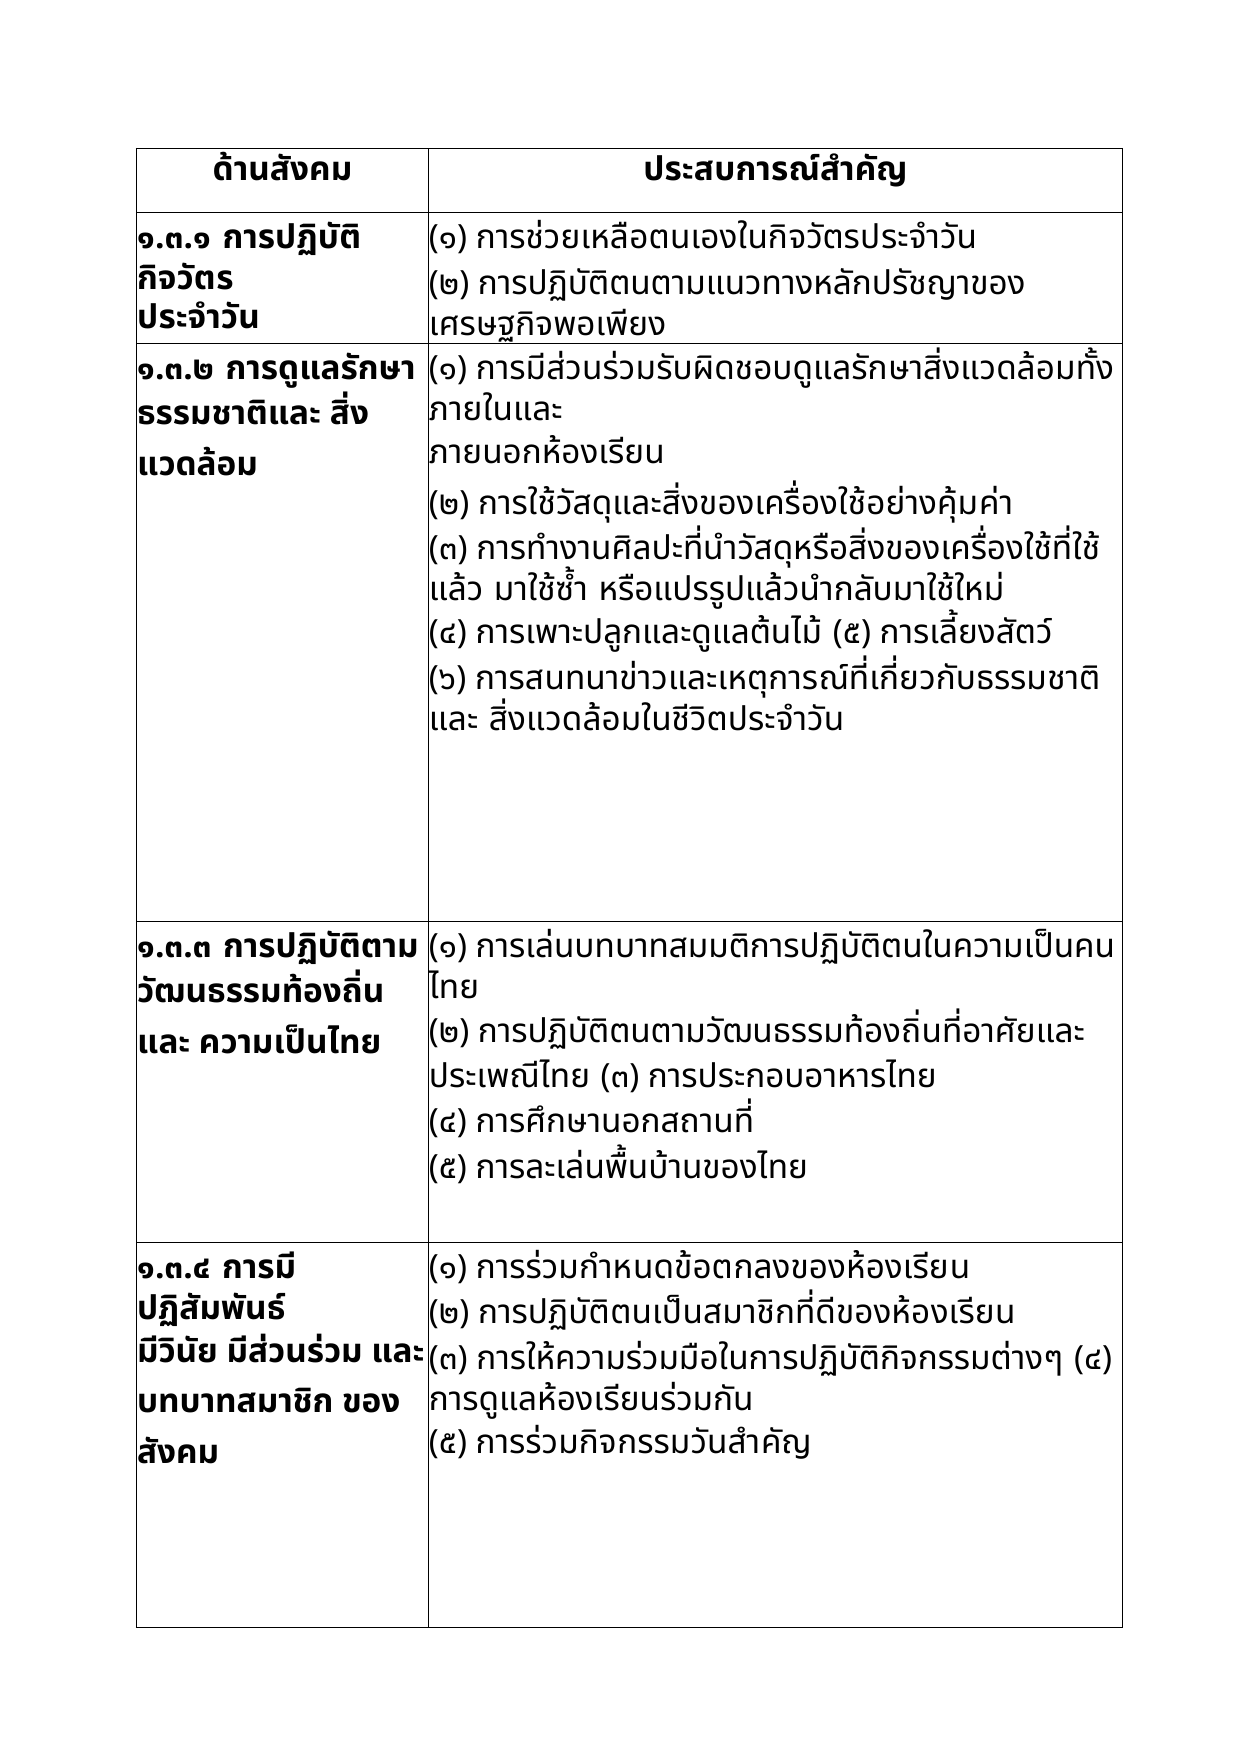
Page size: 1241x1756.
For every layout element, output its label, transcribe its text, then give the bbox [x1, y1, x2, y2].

table_cell (๑) การมีส่วนร่วมรับผิดชอบดูแลรักษาสิ่งแวดล้อมทั้งภายในและ ภายนอกห้องเรียน (๒) การใช้วัสดุและสิ่งของเครื่องใช้อย่างคุ้มค่า (๓) การทำงานศิลปะที่นำวัสดุหรือสิ่งของเครื่องใช้ที่ใช้แล้ว มาใช้ซ้ำ หรือแปรรูปแล้วนำกลับมาใช้ใหม่ (๔) การเพาะปลูกและดูแลต้นไม้ (๕) การเลี้ยงสัตว์ (๖) การสนทนาข่าวและเหตุการณ์ที่เกี่ยวกับธรรมชาติและ สิ่งแวดล้อมในชีวิตประจำวัน [429, 344, 1122, 921]
table_header ด้านสังคม [137, 149, 428, 212]
table_cell (๑) การเล่นบทบาทสมมติการปฏิบัติตนในความเป็นคนไทย (๒) การปฏิบัติตนตามวัฒนธรรมท้องถิ่นที่อาศัยและประเพณีไทย (๓) การประกอบอาหารไทย (๔) การศึกษานอกสถานที่ (๕) การละเล่นพื้นบ้านของไทย [429, 922, 1122, 1242]
table_cell ๑.๓.๔ การมีปฏิสัมพันธ์ มีวินัย มีส่วนร่วม และบทบาทสมาชิก ของสังคม [137, 1243, 428, 1627]
table_cell ๑.๓.๑ การปฏิบัติกิจวัตร ประจำวัน [137, 213, 428, 343]
table_cell ๑.๓.๓ การปฏิบัติตาม วัฒนธรรมท้องถิ่นและ ความเป็นไทย [137, 922, 428, 1242]
table_cell ๑.๓.๒ การดูแลรักษา ธรรมชาติและ สิ่งแวดล้อม [137, 344, 428, 921]
table_header ประสบการณ์สำคัญ [429, 149, 1122, 212]
table_cell (๑) การร่วมกำหนดข้อตกลงของห้องเรียน (๒) การปฏิบัติตนเป็นสมาชิกที่ดีของห้องเรียน (๓) การให้ความร่วมมือในการปฏิบัติกิจกรรมต่างๆ (๔) การดูแลห้องเรียนร่วมกัน (๕) การร่วมกิจกรรมวันสำคัญ [429, 1243, 1122, 1627]
table_cell (๑) การช่วยเหลือตนเองในกิจวัตรประจำวัน (๒) การปฏิบัติตนตามแนวทางหลักปรัชญาของเศรษฐกิจพอเพียง [429, 213, 1122, 343]
